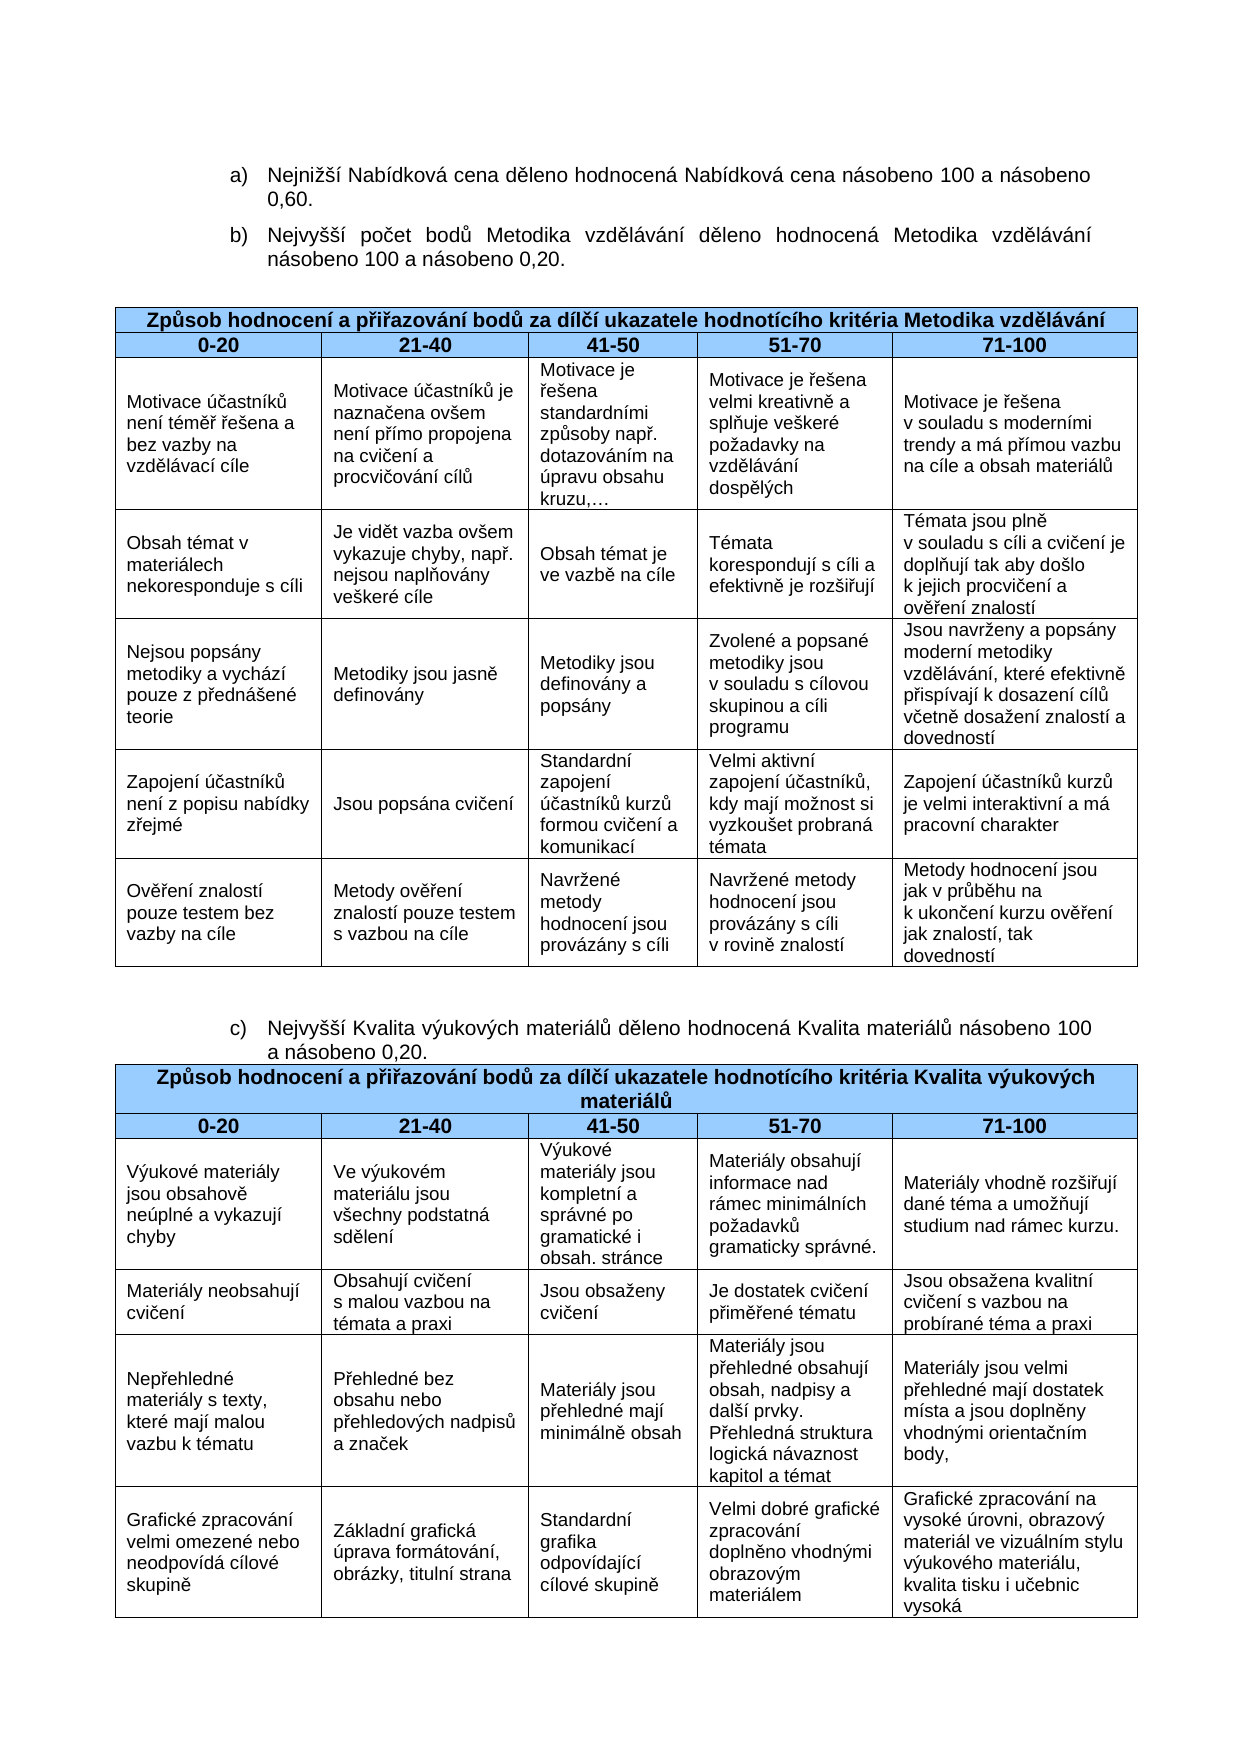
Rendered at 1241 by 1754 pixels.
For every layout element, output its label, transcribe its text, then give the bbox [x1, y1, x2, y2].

table_cell Nejsou popsány metodiky a vychází pouze z přednášené teorie [116, 619, 321, 748]
table_cell Standardní grafika odpovídající cílové skupině [529, 1487, 697, 1617]
table_cell Zapojení účastníků není z popisu nabídky zřejmé [116, 750, 321, 857]
table_cell Metody ověření znalostí pouze testem s vazbou na cíle [322, 859, 528, 966]
table_cell Grafické zpracování na vysoké úrovni, obrazový materiál ve vizuálním stylu výukového materiálu, kvalita tisku i učebnic vysoká [893, 1487, 1137, 1617]
table_cell 21-40 [322, 1114, 528, 1138]
table_cell Obsah témat je ve vazbě na cíle [529, 510, 697, 618]
table_cell Materiály vhodně rozšiřují dané téma a umožňují studium nad rámec kurzu. [893, 1139, 1137, 1268]
table_cell Ověření znalostí pouze testem bez vazby na cíle [116, 859, 321, 966]
table_cell Grafické zpracování velmi omezené nebo neodpovídá cílové skupině [116, 1487, 321, 1617]
table_cell Výukové materiály jsou kompletní a správné po gramatické i obsah. stránce [529, 1139, 697, 1268]
table_cell Materiály neobsahují cvičení [116, 1270, 321, 1334]
table_cell Je dostatek cvičení přiměřené tématu [698, 1270, 892, 1334]
table_cell Motivace je řešena velmi kreativně a splňuje veškeré požadavky na vzdělávání dospělých [698, 358, 892, 509]
table_cell Obsahují cvičení s malou vazbou na témata a praxi [322, 1270, 528, 1334]
table_cell Nepřehledné materiály s texty, které mají malou vazbu k tématu [116, 1335, 321, 1486]
table_header Způsob hodnocení a přiřazování bodů za dílčí ukazatele hodnotícího kritéria Kvalita výukových materiálů [116, 1065, 1137, 1113]
table_header Způsob hodnocení a přiřazování bodů za dílčí ukazatele hodnotícího kritéria Metodika vzdělávání [116, 308, 1137, 332]
table_cell Motivace je řešena standardními způsoby např. dotazováním na úpravu obsahu kruzu,… [529, 358, 697, 509]
table_cell 71-100 [893, 333, 1137, 357]
table_cell 41-50 [529, 333, 697, 357]
table_cell 51-70 [698, 1114, 892, 1138]
table_cell Výukové materiály jsou obsahově neúplné a vykazují chyby [116, 1139, 321, 1268]
table_cell 51-70 [698, 333, 892, 357]
table_cell Metody hodnocení jsou jak v průběhu na k ukončení kurzu ověření jak znalostí, tak dovedností [893, 859, 1137, 966]
table_cell 71-100 [893, 1114, 1137, 1138]
table_cell Navržené metody hodnocení jsou provázány s cíli [529, 859, 697, 966]
list Nejnižší Nabídková cena děleno hodnocená Nabídková cena násobeno 100 a násobeno 0,60. [229, 162, 1092, 210]
table_cell Jsou obsažena kvalitní cvičení s vazbou na probírané téma a praxi [893, 1270, 1137, 1334]
table_cell Metodiky jsou definovány a popsány [529, 619, 697, 748]
table_cell Motivace účastníků je naznačena ovšem není přímo propojena na cvičení a procvičování cílů [322, 358, 528, 509]
table_cell Ve výukovém materiálu jsou všechny podstatná sdělení [322, 1139, 528, 1268]
list Nejvyšší počet bodů Metodika vzdělávání děleno hodnocená Metodika vzdělávání násobeno 100 a násobeno 0,20. [229, 223, 1092, 271]
table_cell Jsou obsaženy cvičení [529, 1270, 697, 1334]
table_cell Témata jsou plně v souladu s cíli a cvičení je doplňují tak aby došlo k jejich procvičení a ověření znalostí [893, 510, 1137, 618]
table_cell Motivace je řešena v souladu s moderními trendy a má přímou vazbu na cíle a obsah materiálů [893, 358, 1137, 509]
table_cell Materiály jsou přehledné obsahují obsah, nadpisy a další prvky. Přehledná struktura logická návaznost kapitol a témat [698, 1335, 892, 1486]
table_cell Přehledné bez obsahu nebo přehledových nadpisů a značek [322, 1335, 528, 1486]
table_cell Témata korespondují s cíli a efektivně je rozšiřují [698, 510, 892, 618]
table_cell Jsou popsána cvičení [322, 750, 528, 857]
table_cell 21-40 [322, 333, 528, 357]
table_cell Motivace účastníků není téměř řešena a bez vazby na vzdělávací cíle [116, 358, 321, 509]
table_cell 0-20 [116, 1114, 321, 1138]
table_cell Základní grafická úprava formátování, obrázky, titulní strana [322, 1487, 528, 1617]
table_cell Navržené metody hodnocení jsou provázány s cíli v rovině znalostí [698, 859, 892, 966]
list Nejvyšší Kvalita výukových materiálů děleno hodnocená Kvalita materiálů násobeno 100 a násobeno 0,20. [229, 1016, 1092, 1064]
table_cell Obsah témat v materiálech nekoresponduje s cíli [116, 510, 321, 618]
table_cell 41-50 [529, 1114, 697, 1138]
table_cell 0-20 [116, 333, 321, 357]
table_cell Zapojení účastníků kurzů je velmi interaktivní a má pracovní charakter [893, 750, 1137, 857]
table_cell Je vidět vazba ovšem vykazuje chyby, např. nejsou naplňovány veškeré cíle [322, 510, 528, 618]
table_cell Zvolené a popsané metodiky jsou v souladu s cílovou skupinou a cíli programu [698, 619, 892, 748]
table_cell Jsou navrženy a popsány moderní metodiky vzdělávání, které efektivně přispívají k dosazení cílů včetně dosažení znalostí a dovedností [893, 619, 1137, 748]
table_cell Velmi aktivní zapojení účastníků, kdy mají možnost si vyzkoušet probraná témata [698, 750, 892, 857]
table_cell Materiály jsou velmi přehledné mají dostatek místa a jsou doplněny vhodnými orientačním body, [893, 1335, 1137, 1486]
table_cell Standardní zapojení účastníků kurzů formou cvičení a komunikací [529, 750, 697, 857]
table_cell Materiály jsou přehledné mají minimálně obsah [529, 1335, 697, 1486]
table_cell Materiály obsahují informace nad rámec minimálních požadavků gramaticky správné. [698, 1139, 892, 1268]
table_cell Metodiky jsou jasně definovány [322, 619, 528, 748]
table_cell Velmi dobré grafické zpracování doplněno vhodnými obrazovým materiálem [698, 1487, 892, 1617]
